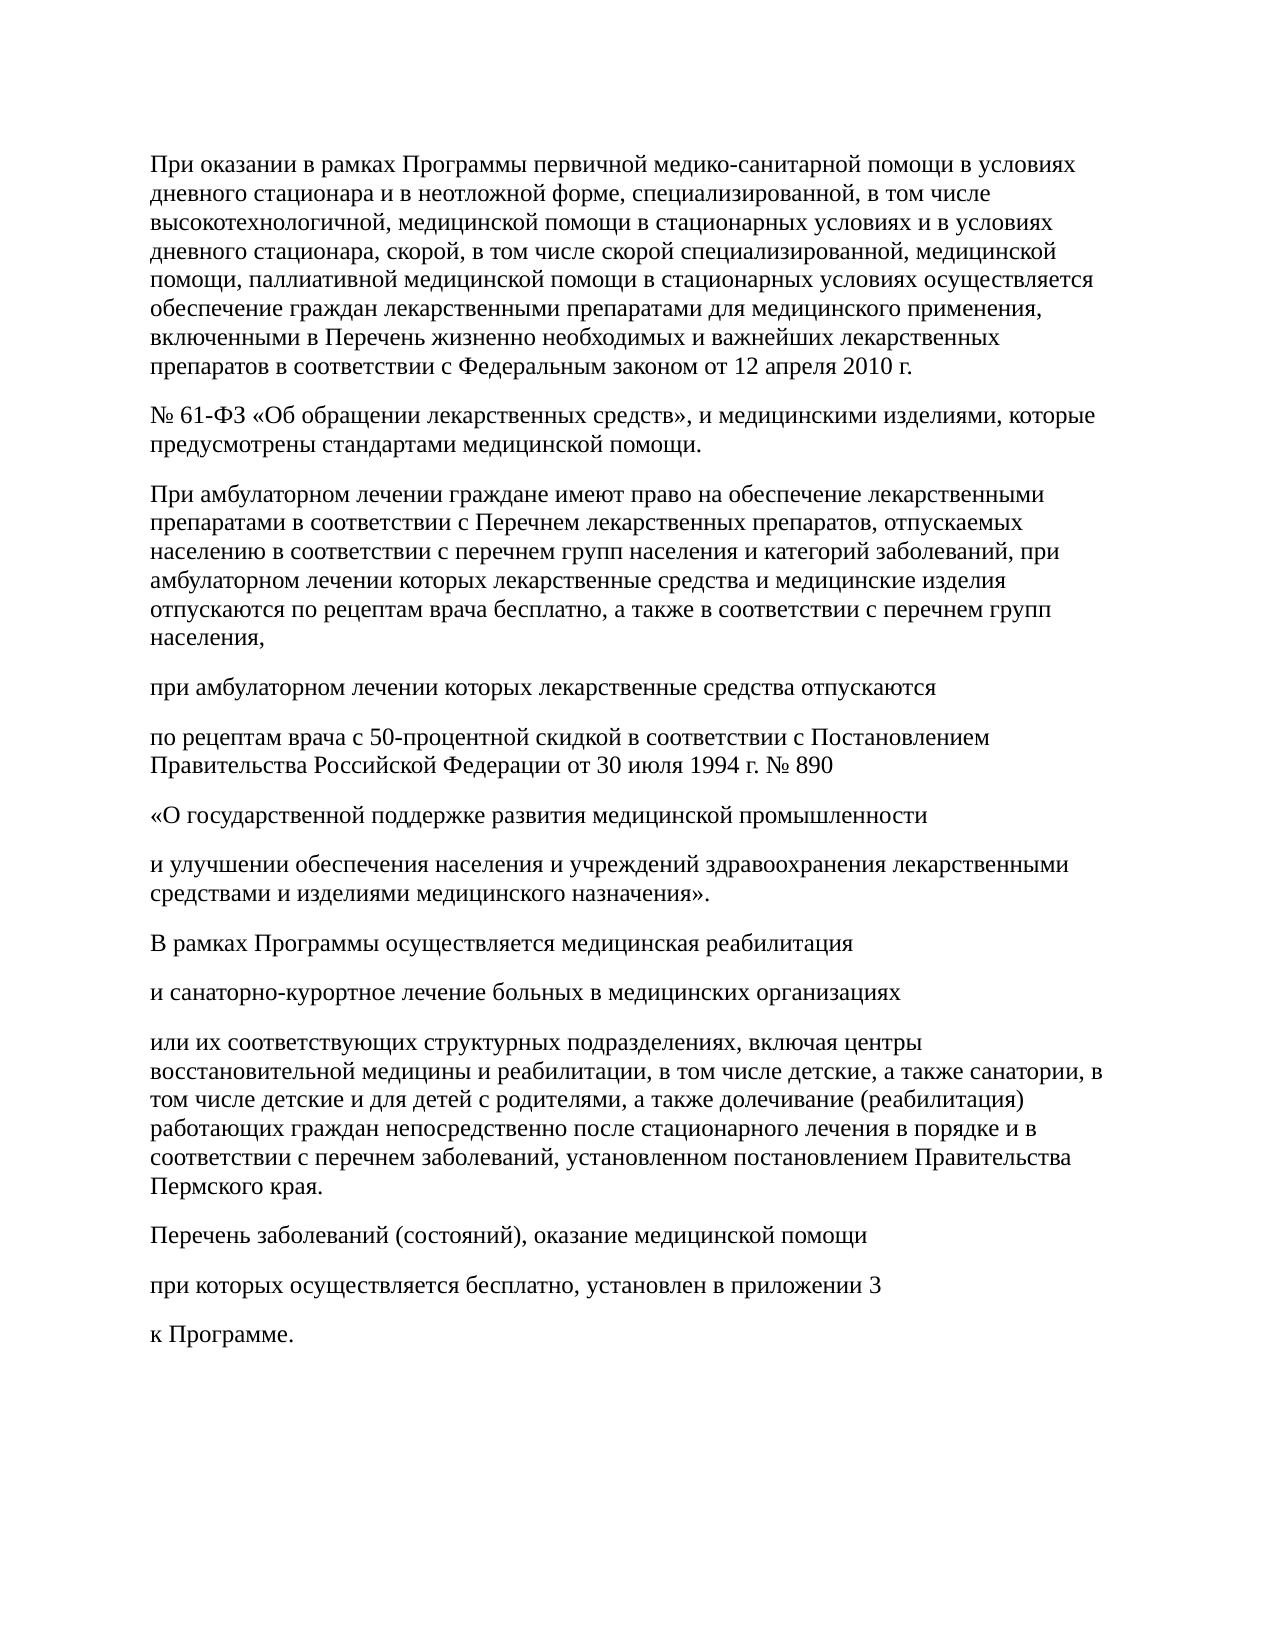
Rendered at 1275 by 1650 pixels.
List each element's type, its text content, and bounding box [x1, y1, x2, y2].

text по рецептам врача с 50-процентной скидкой в соответствии с Постановлением Правительства Российской Федерации от 30 июля 1994 г. № 890 [150, 722, 1125, 779]
text при которых осуществляется бесплатно, установлен в приложении 3 [150, 1270, 1125, 1299]
text при амбулаторном лечении которых лекарственные средства отпускаются [150, 672, 1125, 701]
text Перечень заболеваний (состояний), оказание медицинской помощи [150, 1221, 1125, 1249]
text При амбулаторном лечении граждане имеют право на обеспечение лекарственными препаратами в соответствии с Перечнем лекарственных препаратов, отпускаемых населению в соответствии с перечнем групп населения и категорий заболеваний, при амбулаторном лечении которых лекарственные средства и медицинские изделия отпускаются по рецептам врача бесплатно, а также в соответствии с перечнем групп населения, [150, 479, 1125, 652]
text № 61-ФЗ «Об обращении лекарственных средств», и медицинскими изделиями, которые предусмотрены стандартами медицинской помощи. [150, 401, 1125, 458]
text «О государственной поддержке развития медицинской промышленности [150, 800, 1125, 829]
text и улучшении обеспечения населения и учреждений здравоохранения лекарственными средствами и изделиями медицинского назначения». [150, 850, 1125, 907]
text к Программе. [150, 1320, 1125, 1349]
text и санаторно-курортное лечение больных в медицинских организациях [150, 978, 1125, 1007]
text или их соответствующих структурных подразделениях, включая центры восстановительной медицины и реабилитации, в том числе детские, а также санатории, в том числе детские и для детей с родителями, а также долечивание (реабилитация) работающих граждан непосредственно после стационарного лечения в порядке и в соответствии с перечнем заболеваний, установленном постановлением Правительства Пермского края. [150, 1027, 1125, 1200]
text В рамках Программы осуществляется медицинская реабилитация [150, 928, 1125, 957]
text При оказании в рамках Программы первичной медико-санитарной помощи в условиях дневного стационара и в неотложной форме, специализированной, в том числе высокотехнологичной, медицинской помощи в стационарных условиях и в условиях дневного стационара, скорой, в том числе скорой специализированной, медицинской помощи, паллиативной медицинской помощи в стационарных условиях осуществляется обеспечение граждан лекарственными препаратами для медицинского применения, включенными в Перечень жизненно необходимых и важнейших лекарственных препаратов в соответствии с Федеральным законом от 12 апреля 2010 г. [150, 150, 1125, 380]
